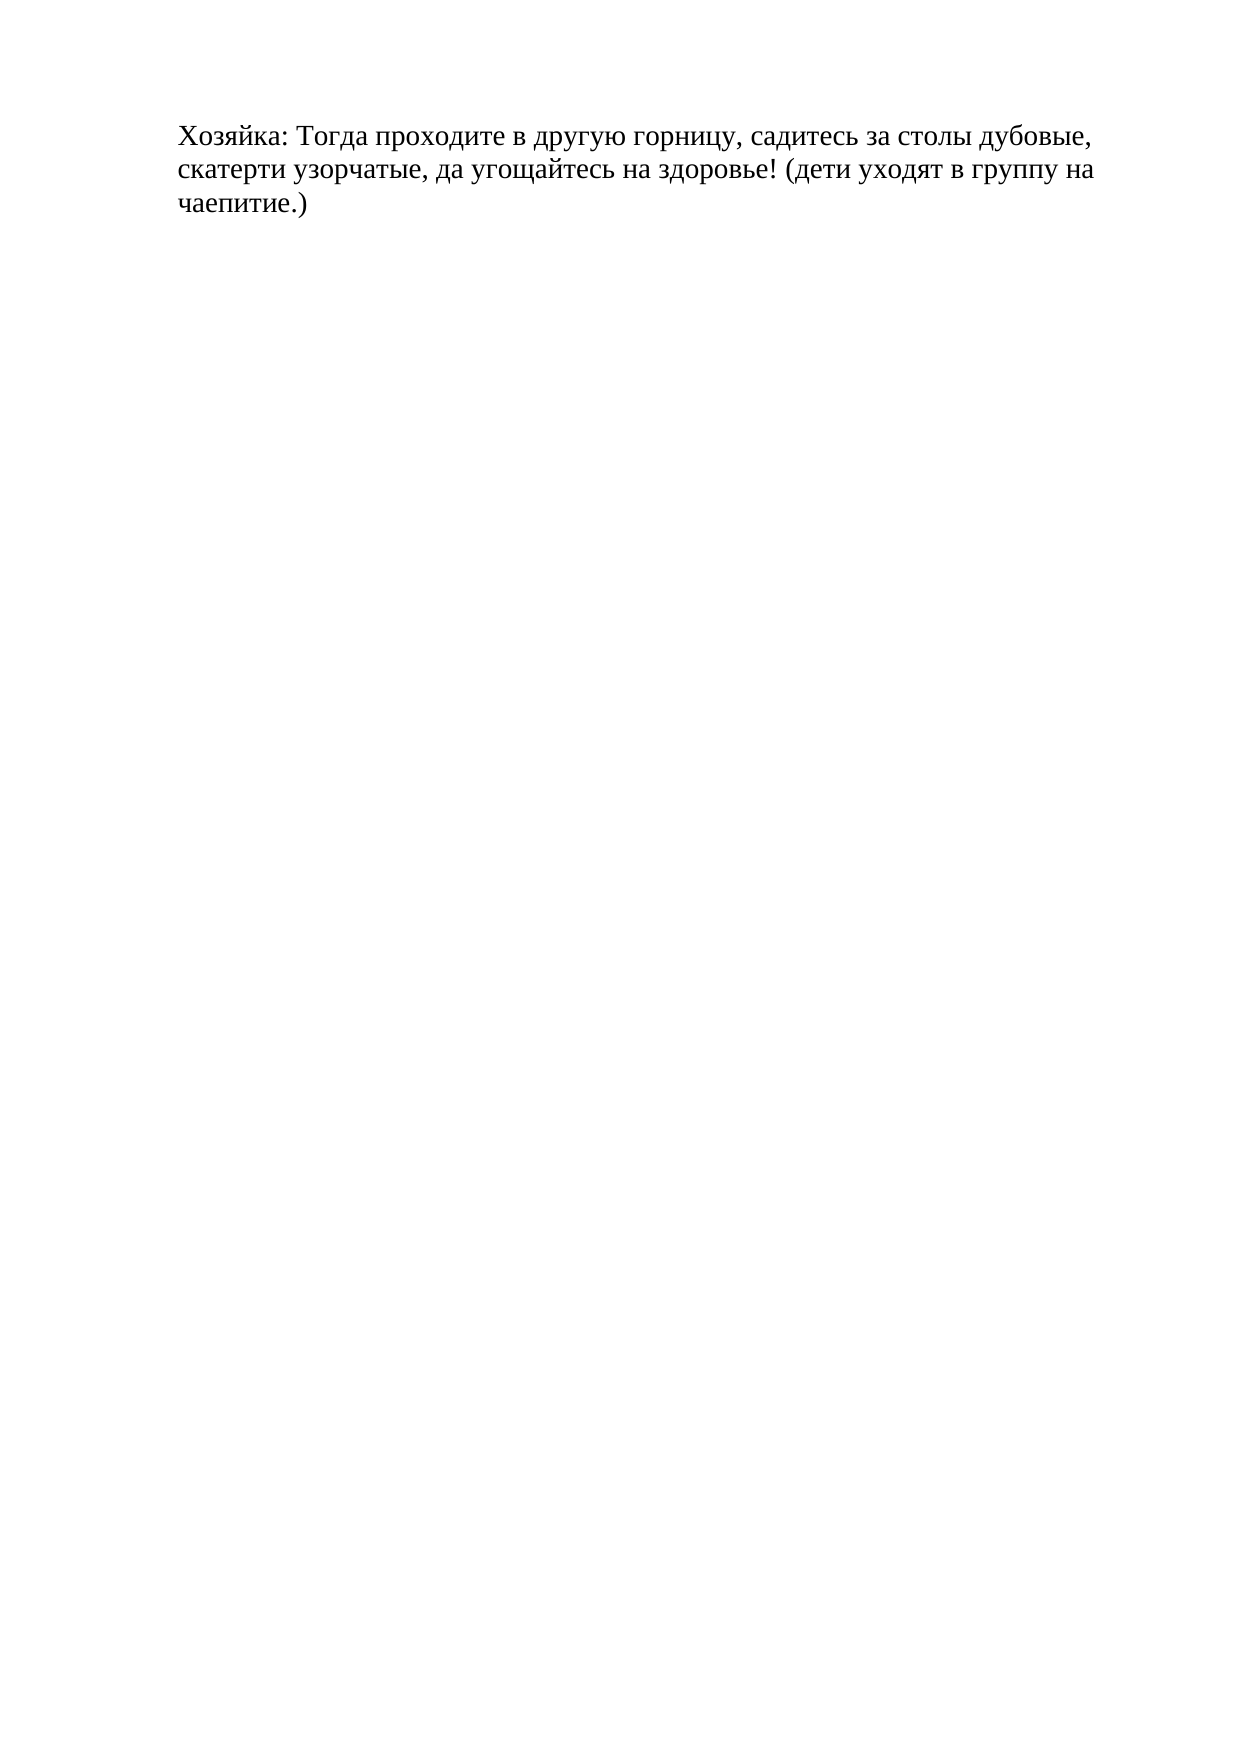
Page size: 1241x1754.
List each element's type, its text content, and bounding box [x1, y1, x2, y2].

text Хозяйка: Тогда проходите в другую горницу, садитесь за столы дубовые, скатерти узорчатые, да угощайтесь на здоровье! (дети уходят в группу на чаепитие.) [177, 118, 1152, 219]
